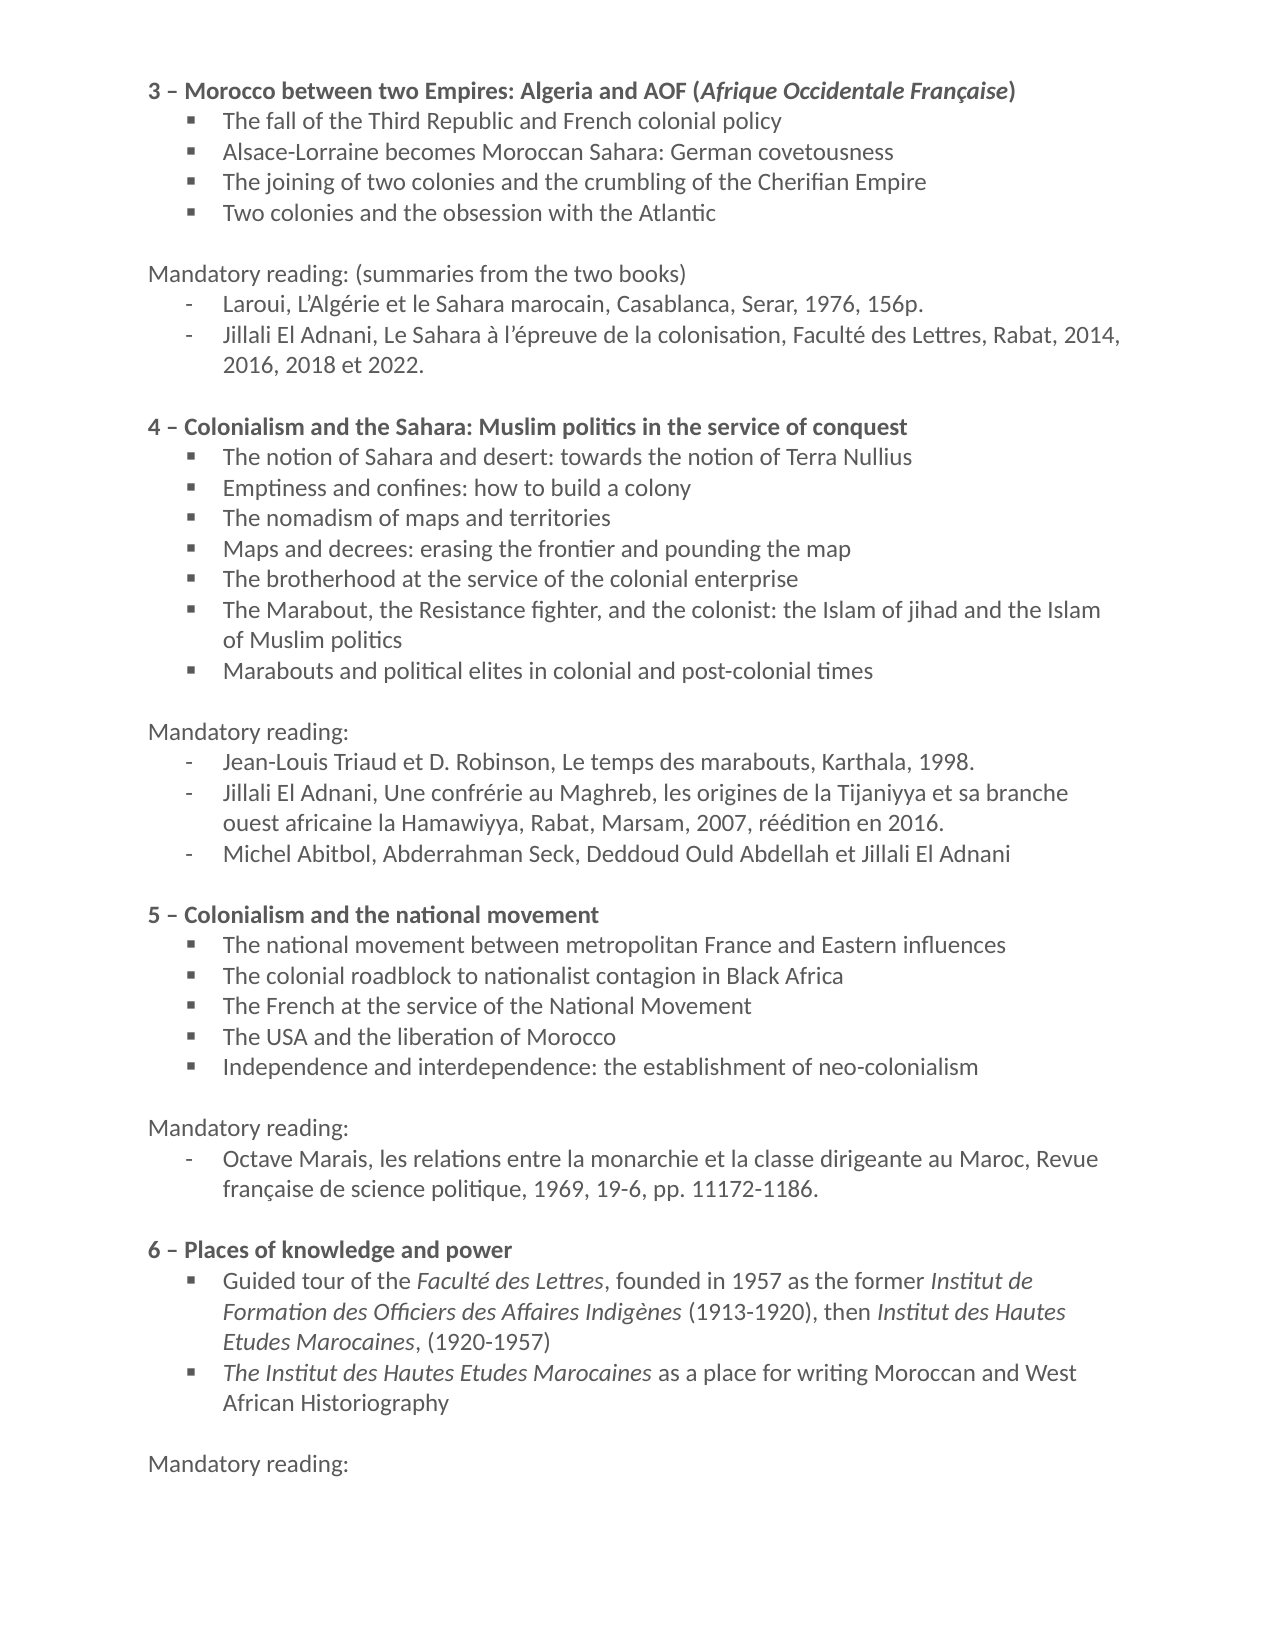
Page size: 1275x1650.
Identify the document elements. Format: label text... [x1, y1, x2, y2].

text 3 – Morocco between two Empires: Algeria and AOF (Afrique Occidentale Française) [148, 75, 1127, 105]
list Marabouts and political elites in colonial and post-colonial times [185, 655, 1127, 685]
text Mandatory reading: [148, 716, 1127, 746]
list Octave Marais, les relations entre la monarchie et la classe dirigeante au Maroc, Revue française de science politique, 1969, 19-6, pp. 11172-1186. [185, 1143, 1127, 1204]
list Two colonies and the obsession with the Atlantic [185, 197, 1127, 227]
text Mandatory reading: [148, 1113, 1127, 1143]
list Alsace-Lorraine becomes Moroccan Sahara: German covetousness [185, 136, 1127, 166]
list The fall of the Third Republic and French colonial policy [185, 105, 1127, 136]
list Maps and decrees: erasing the frontier and pounding the map [185, 533, 1127, 563]
list Independence and interdependence: the establishment of neo-colonialism [185, 1052, 1127, 1082]
list The notion of Sahara and desert: towards the notion of Terra Nullius [185, 441, 1127, 472]
text 5 – Colonialism and the national movement [148, 899, 1127, 929]
list Emptiness and confines: how to build a colony [185, 472, 1127, 502]
list Jean-Louis Triaud et D. Robinson, Le temps des marabouts, Karthala, 1998. [185, 746, 1127, 777]
text 6 – Places of knowledge and power [148, 1235, 1127, 1265]
list The USA and the liberation of Morocco [185, 1021, 1127, 1052]
list The French at the service of the National Movement [185, 991, 1127, 1021]
list The national movement between metropolitan France and Eastern influences [185, 929, 1127, 960]
text Mandatory reading: [148, 1448, 1127, 1479]
list The Institut des Hautes Etudes Marocaines as a place for writing Moroccan and West African Historiography [185, 1357, 1127, 1418]
list The Marabout, the Resistance fighter, and the colonist: the Islam of jihad and the Islam of Muslim politics [185, 594, 1127, 655]
list Michel Abitbol, Abderrahman Seck, Deddoud Ould Abdellah et Jillali El Adnani [185, 838, 1127, 868]
list The joining of two colonies and the crumbling of the Cherifian Empire [185, 166, 1127, 197]
list Jillali El Adnani, Une confrérie au Maghreb, les origines de la Tijaniyya et sa branche ouest africaine la Hamawiyya, Rabat, Marsam, 2007, réédition en 2016. [185, 777, 1127, 838]
text Mandatory reading: (summaries from the two books) [148, 258, 1127, 288]
list Jillali El Adnani, Le Sahara à l’épreuve de la colonisation, Faculté des Lettres, Rabat, 2014, 2016, 2018 et 2022. [185, 319, 1127, 380]
list The brotherhood at the service of the colonial enterprise [185, 563, 1127, 594]
text 4 – Colonialism and the Sahara: Muslim politics in the service of conquest [148, 411, 1127, 441]
list Laroui, L’Algérie et le Sahara marocain, Casablanca, Serar, 1976, 156p. [185, 288, 1127, 319]
list Guided tour of the Faculté des Lettres, founded in 1957 as the former Institut de Formation des Officiers des Affaires Indigènes (1913-1920), then Institut des Hautes Etudes Marocaines, (1920-1957) [185, 1265, 1127, 1357]
list The colonial roadblock to nationalist contagion in Black Africa [185, 960, 1127, 991]
list The nomadism of maps and territories [185, 502, 1127, 533]
